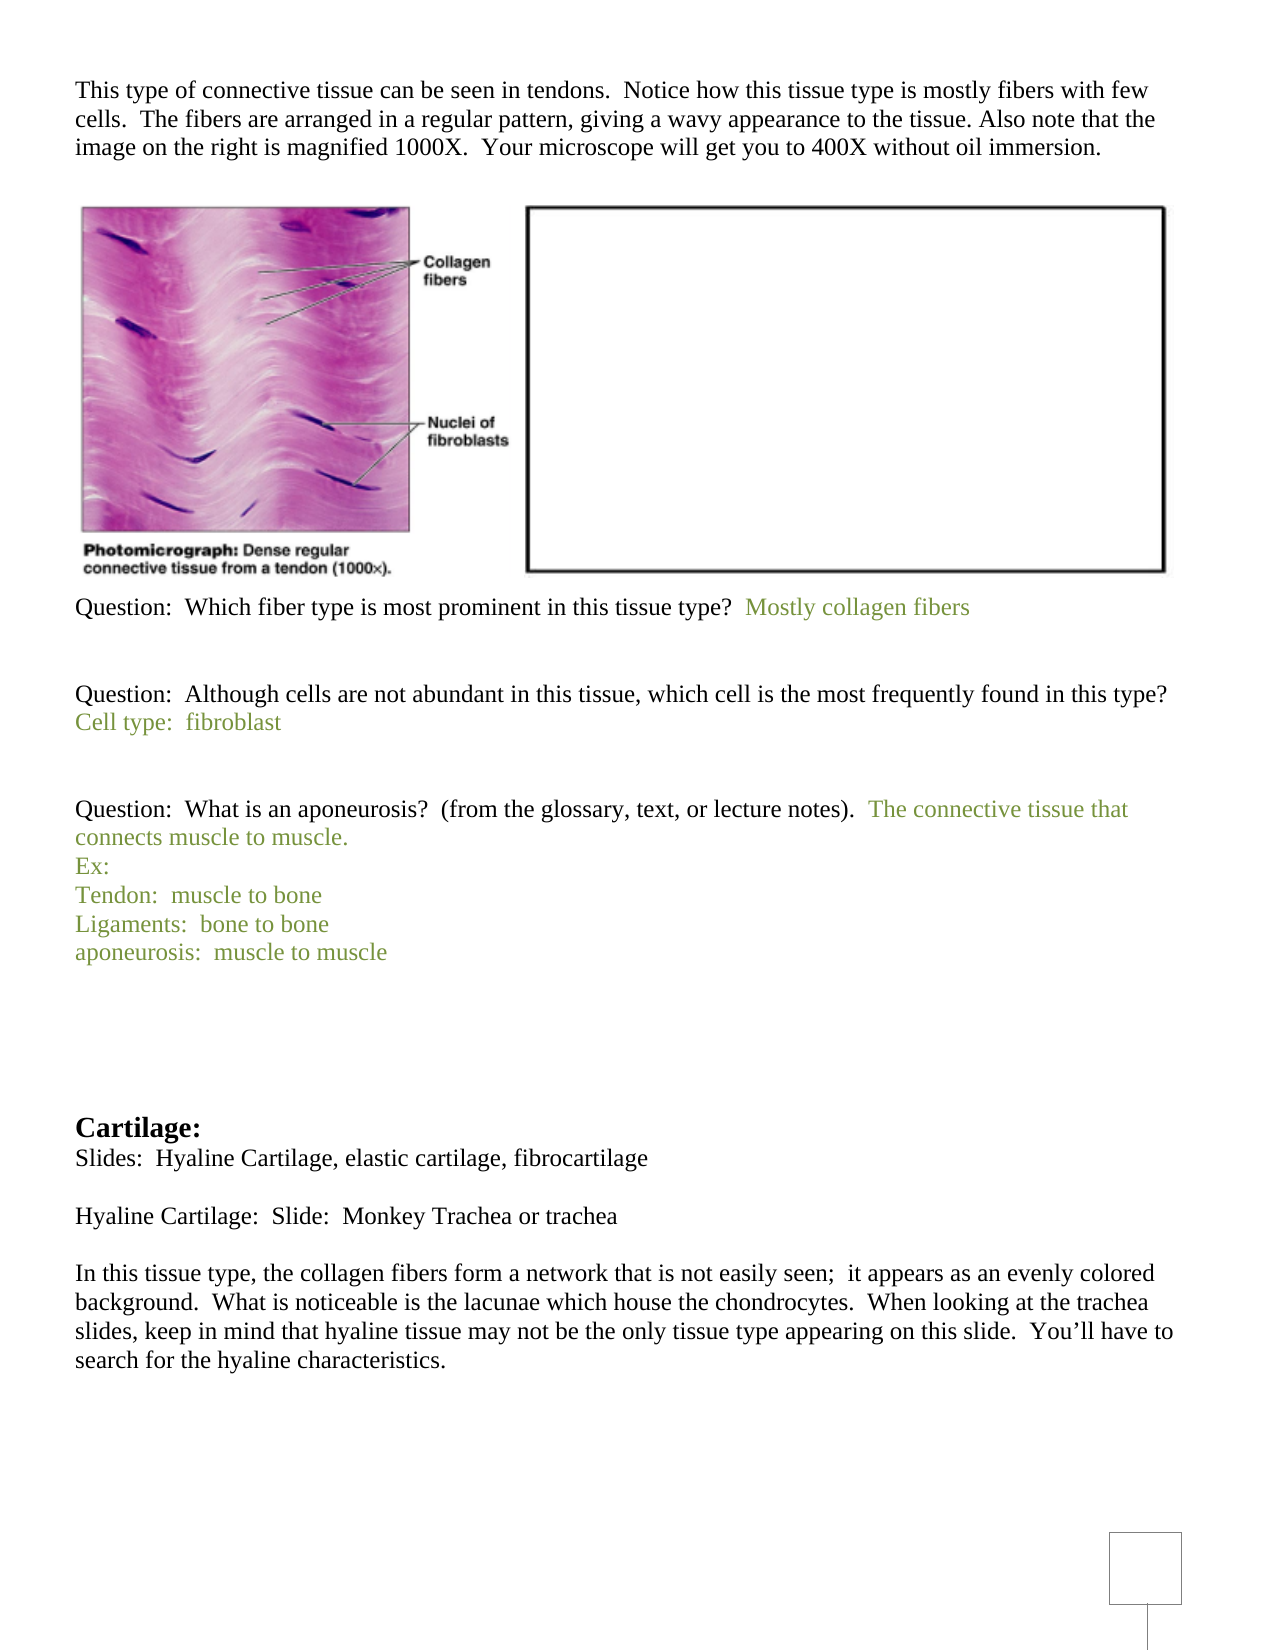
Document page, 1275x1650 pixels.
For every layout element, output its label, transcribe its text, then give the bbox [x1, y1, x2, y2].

text Cell type: fibroblast [75, 707, 1200, 736]
text Question: Although cells are not abundant in this tissue, which cell is the most frequently found in this type? [75, 679, 1200, 707]
picture [78, 205, 512, 577]
text Hyaline Cartilage: Slide: Monkey Trachea or trachea [75, 1201, 1200, 1230]
picture [524, 205, 1174, 577]
text Cartilage: [75, 1110, 1200, 1143]
text In this tissue type, the collagen fibers form a network that is not easily seen; it appears as an evenly colored background. What is noticeable is the lacunae which house the chondrocytes. When looking at the trachea slides, keep in mind that hyaline tissue may not be the only tissue type appearing on this slide. You’ll have to search for the hyaline characteristics. [75, 1258, 1200, 1373]
text Question: What is an aponeurosis? (from the glossary, text, or lecture notes). The connective tissue that connects muscle to muscle. Ex: [75, 794, 1200, 880]
text Slides: Hyaline Cartilage, elastic cartilage, fibrocartilage [75, 1143, 1200, 1172]
text Tendon: muscle to bone Ligaments: bone to bone aponeurosis: muscle to muscle [75, 880, 1200, 995]
text This type of connective tissue can be seen in tendons. Notice how this tissue type is mostly fibers with few cells. The fibers are arranged in a regular pattern, giving a wavy appearance to the tissue. Also note that the image on the right is magnified 1000X. Your microscope will get you to 400X without oil immersion. [75, 75, 1200, 161]
